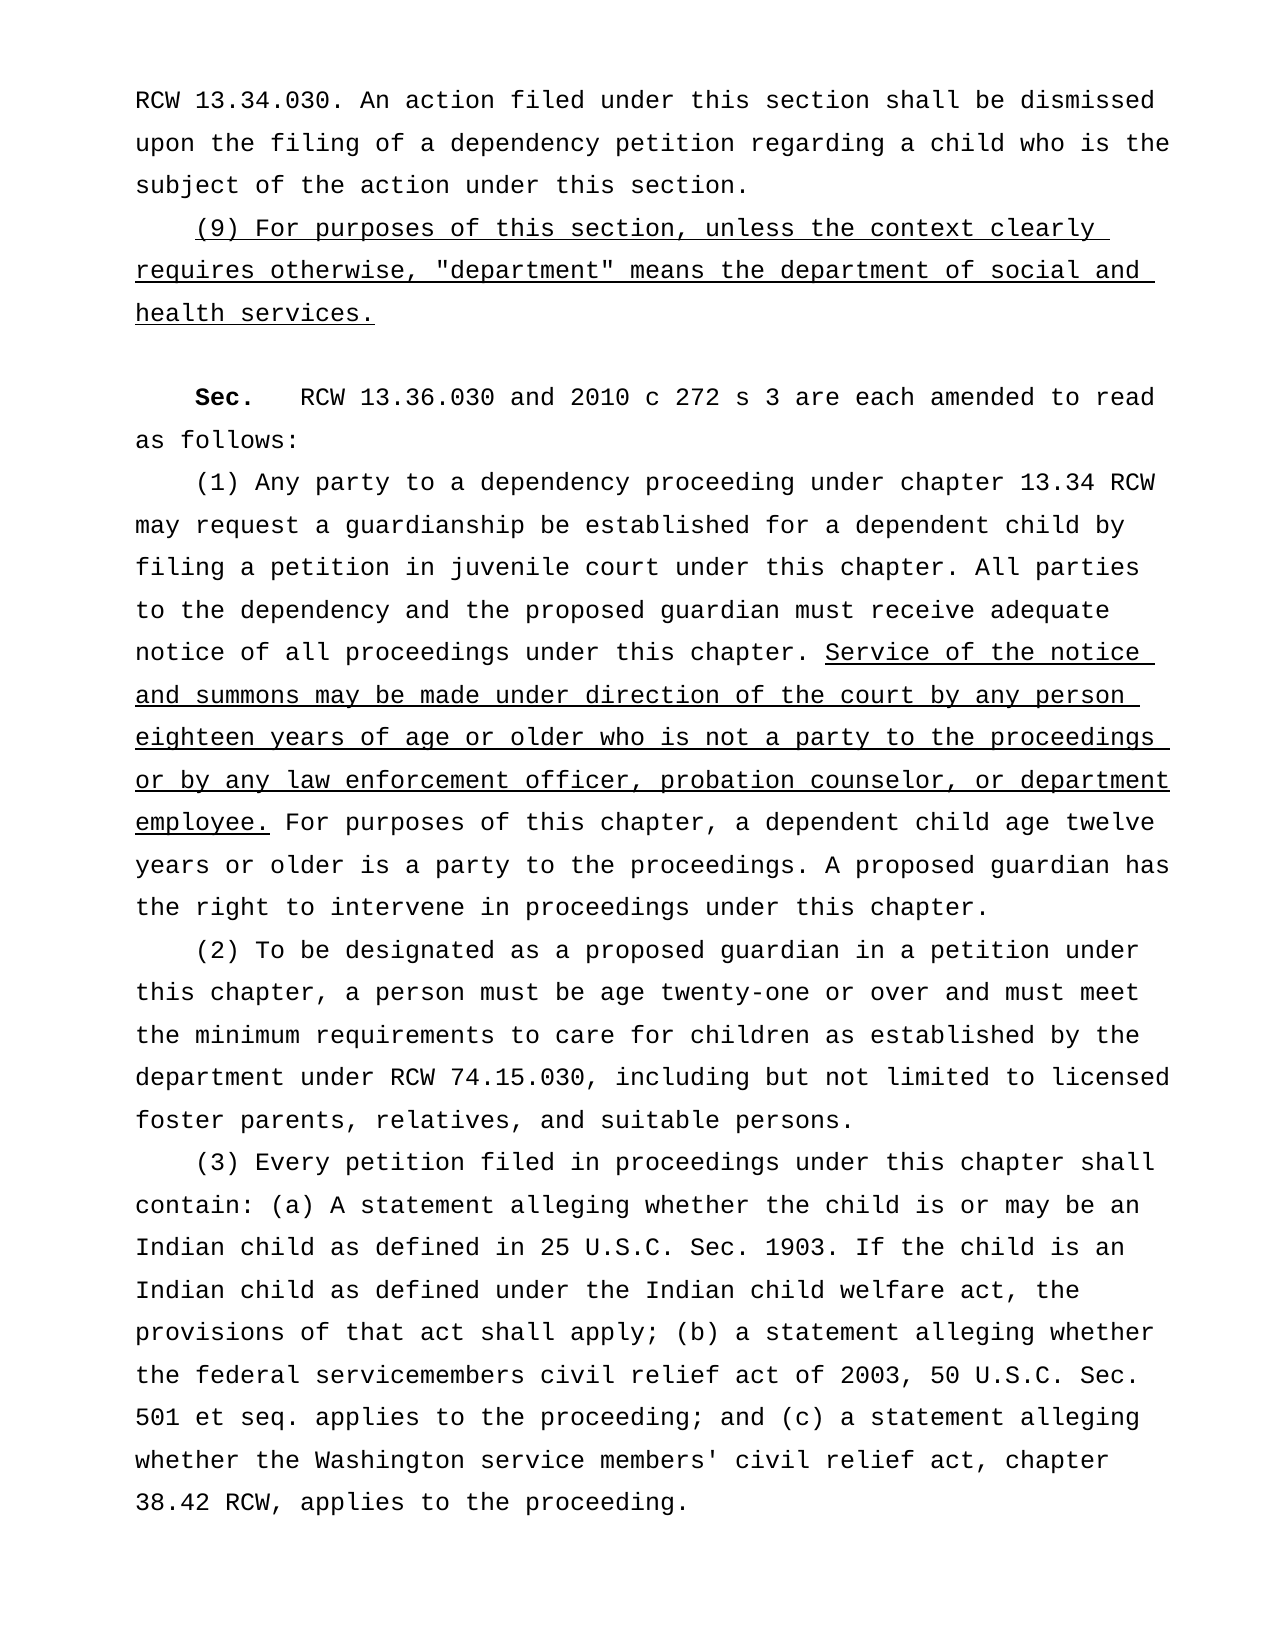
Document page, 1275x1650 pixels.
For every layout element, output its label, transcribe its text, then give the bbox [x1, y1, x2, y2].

text (2) To be designated as a proposed guardian in a petition under this chapter, a person must be age twenty-one or over and must meet the minimum requirements to care for children as established by the department under RCW 74.15.030, including but not limited to licensed foster parents, relatives, and suitable persons. [135, 924, 1170, 1137]
text (3) Every petition filed in proceedings under this chapter shall contain: (a) A statement alleging whether the child is or may be an Indian child as defined in 25 U.S.C. Sec. 1903. If the child is an Indian child as defined under the Indian child welfare act, the provisions of that act shall apply; (b) a statement alleging whether the federal servicemembers civil relief act of 2003, 50 U.S.C. Sec. 501 et seq. applies to the proceeding; and (c) a statement alleging whether the Washington service members' civil relief act, chapter 38.42 RCW, applies to the proceeding. [135, 1137, 1170, 1519]
text (9) For purposes of this section, unless the context clearly requires otherwise, "department" means the department of social and health services. [135, 202, 1170, 330]
text (1) Any party to a dependency proceeding under chapter 13.34 RCW may request a guardianship be established for a dependent child by filing a petition in juvenile court under this chapter. All parties to the dependency and the proposed guardian must receive adequate notice of all proceedings under this chapter. Service of the notice and summons may be made under direction of the court by any person eighteen years of age or older who is not a party to the proceedings or by any law enforcement officer, probation counselor, or department employee. For purposes of this chapter, a dependent child age twelve years or older is a party to the proceedings. A proposed guardian has the right to intervene in proceedings under this chapter. [135, 792, 1170, 924]
text (1) Any party to a dependency proceeding under chapter 13.34 RCW may request a guardianship be established for a dependent child by filing a petition in juvenile court under this chapter. All parties to the dependency and the proposed guardian must receive adequate notice of all proceedings under this chapter. Service of the notice and summons may be made under direction of the court by any person eighteen years of age or older who is not a party to the proceedings or by any law enforcement officer, probation counselor, or department employee. For purposes of this chapter, a dependent child age twelve years or older is a party to the proceedings. A proposed guardian has the right to intervene in proceedings under this chapter. [135, 457, 1170, 748]
text Sec. RCW 13.36.030 and 2010 c 272 s 3 are each amended to read as follows: [135, 372, 1170, 457]
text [135, 75, 1170, 202]
